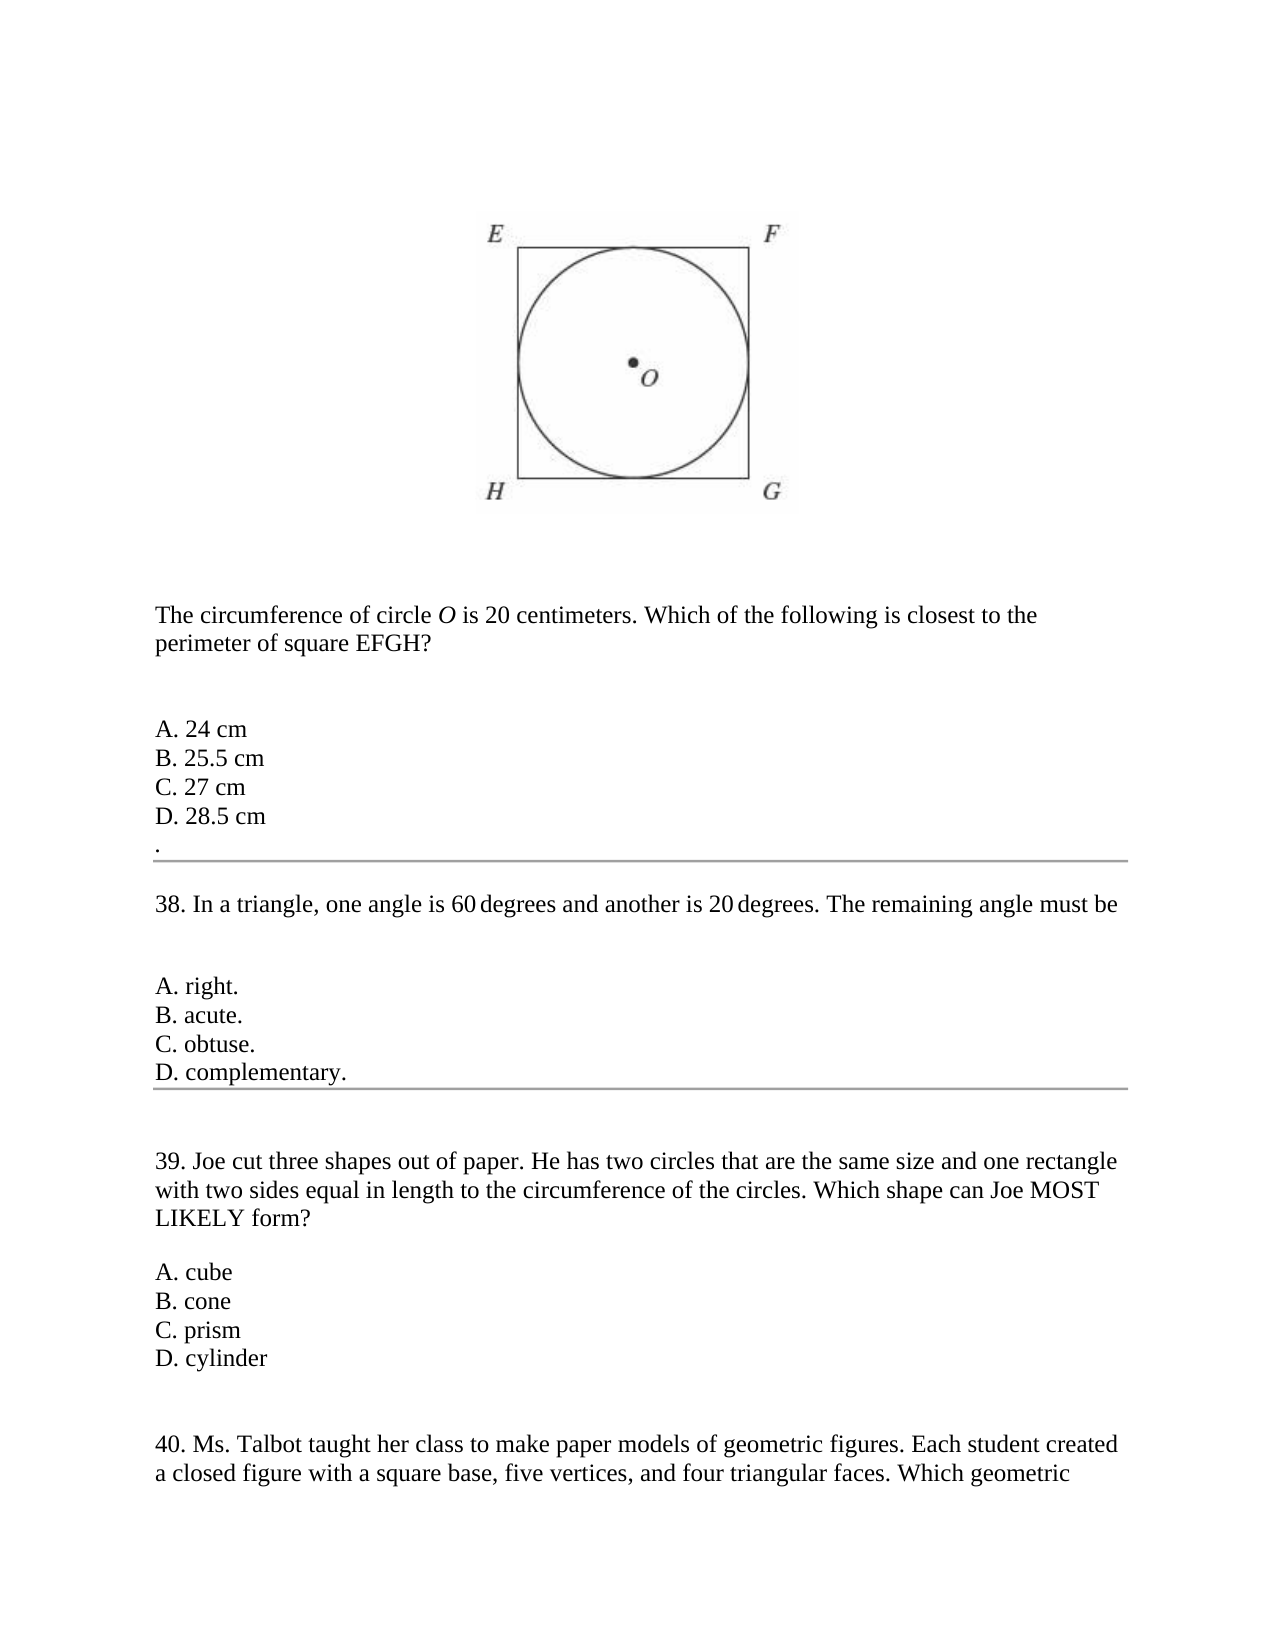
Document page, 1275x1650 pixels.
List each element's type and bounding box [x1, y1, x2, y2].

table_header [150, 150, 1125, 1491]
picture [475, 211, 800, 514]
